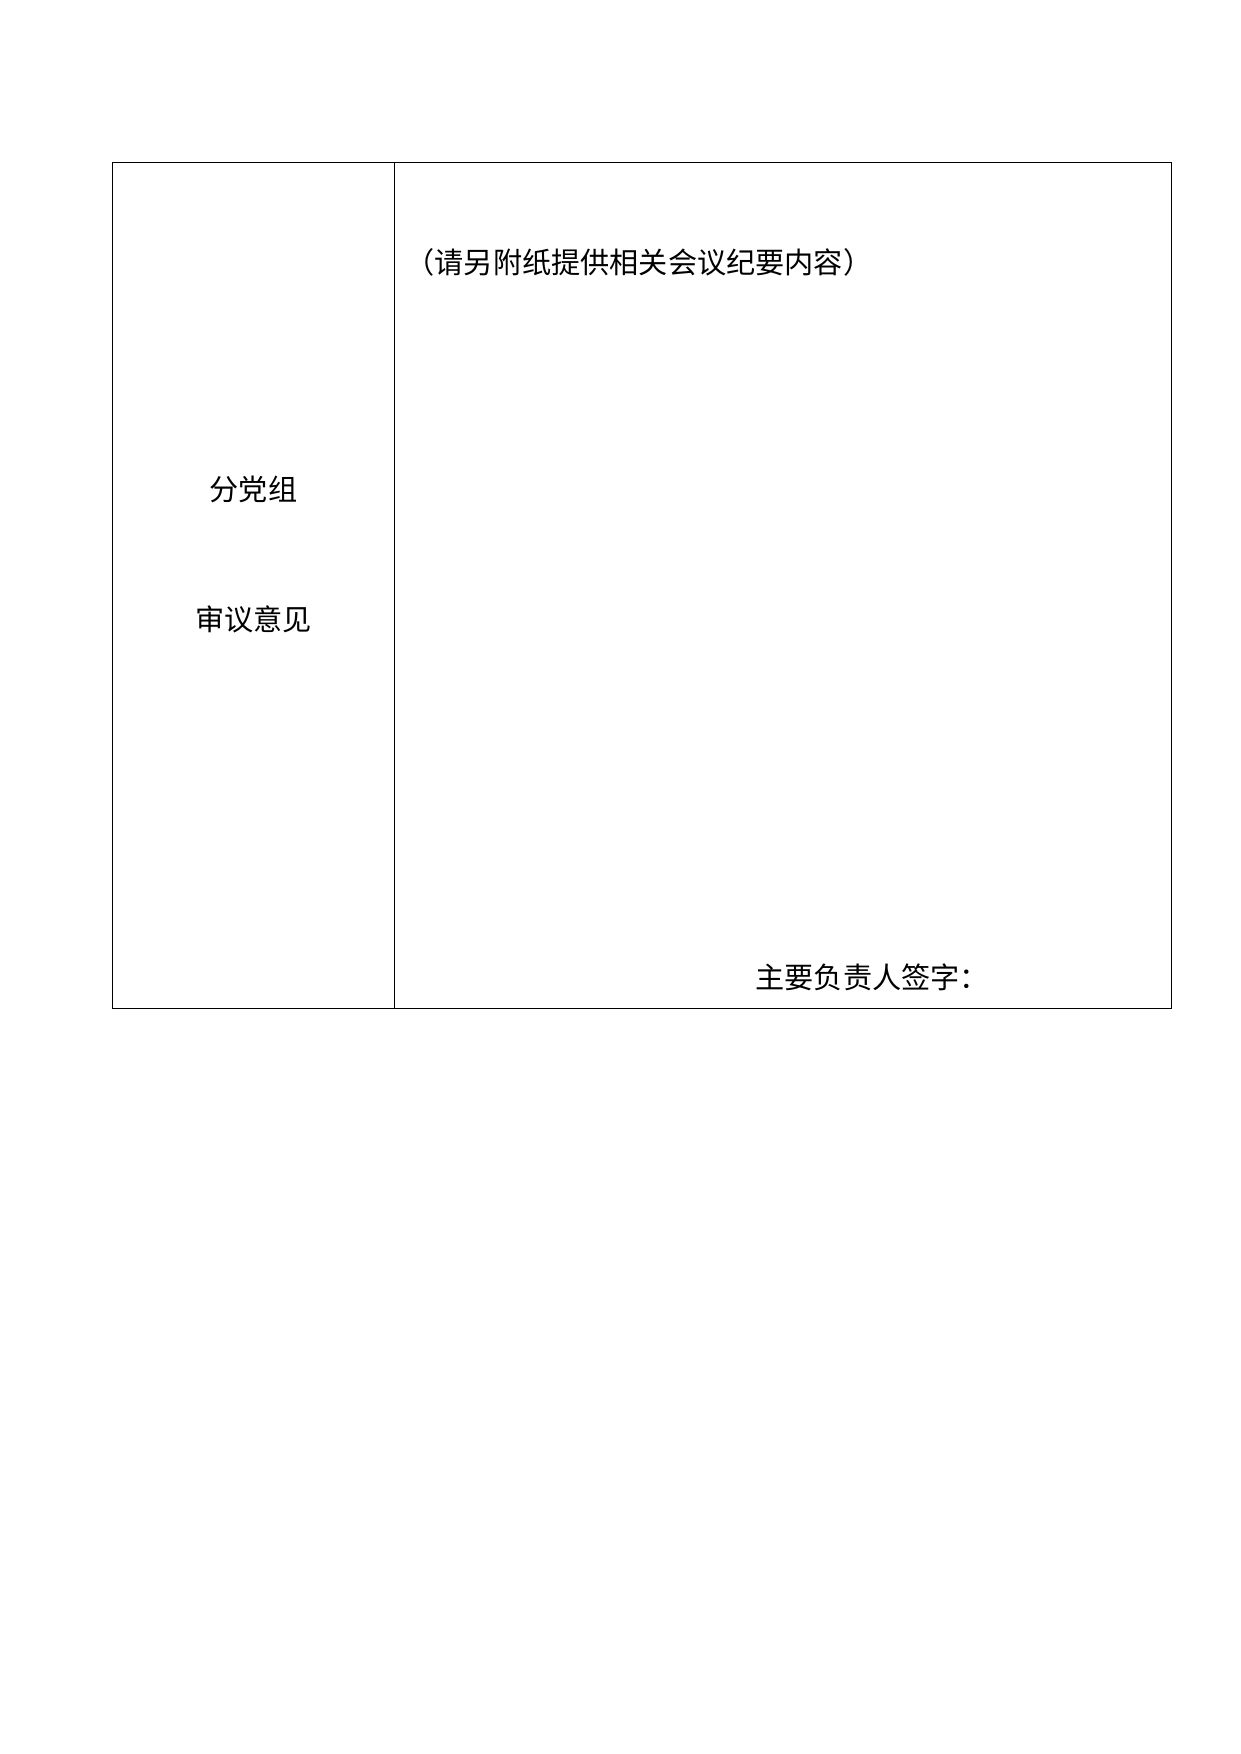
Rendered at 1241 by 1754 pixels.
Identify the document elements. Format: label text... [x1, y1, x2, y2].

table_cell 分党组 审议意见 [113, 163, 394, 1008]
table_cell （请另附纸提供相关会议纪要内容） 主要负责人签字： [395, 163, 1171, 1008]
